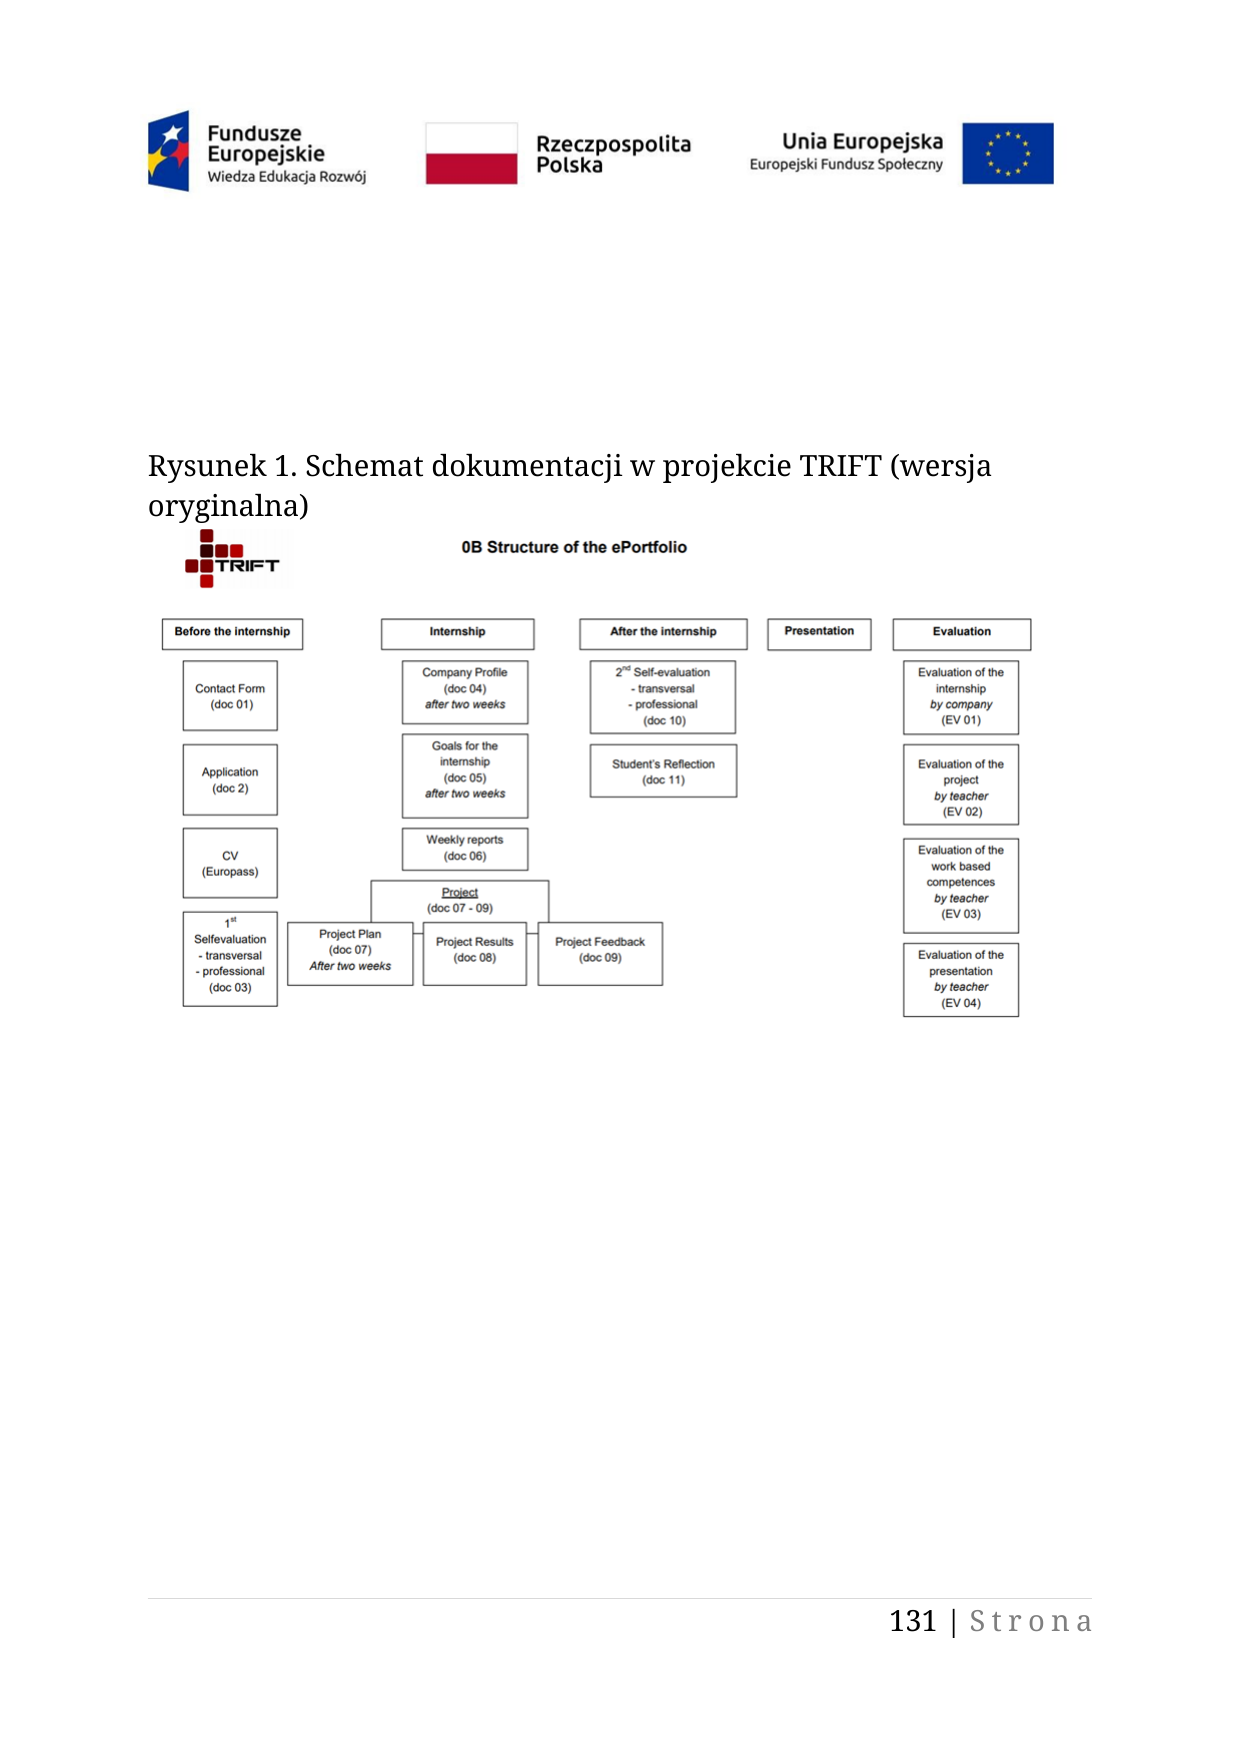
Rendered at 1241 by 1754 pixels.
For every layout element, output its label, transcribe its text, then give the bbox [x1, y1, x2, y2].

picture [147, 524, 1046, 1046]
text Rysunek 1. Schemat dokumentacji w projekcie TRIFT (wersja oryginalna) [148, 445, 1092, 525]
picture [128, 90, 1074, 212]
